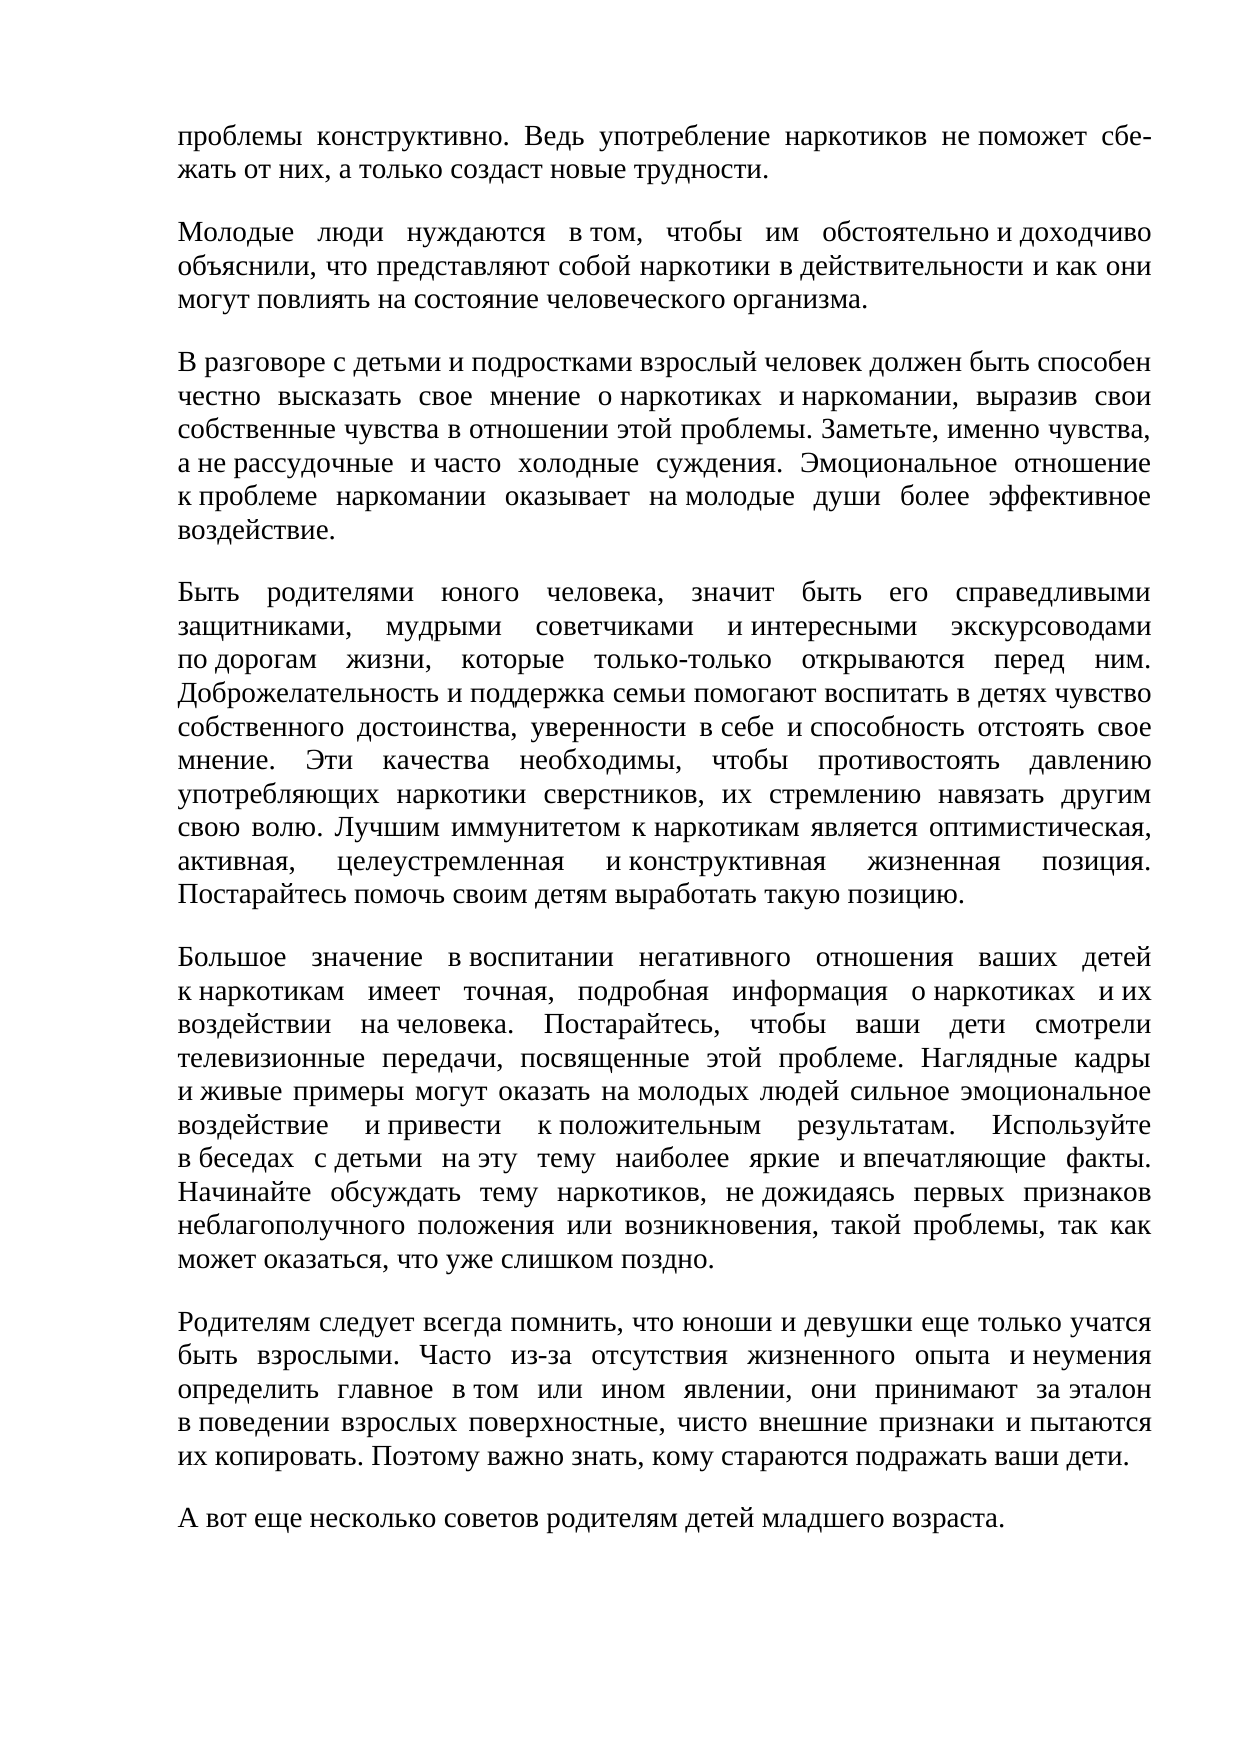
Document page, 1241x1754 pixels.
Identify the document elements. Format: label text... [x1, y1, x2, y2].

text А вот еще несколько советов родителям детей младшего возраста. [177, 1501, 1152, 1534]
text Родителям следует всегда помнить, что юноши и девушки еще только учатся быть взрослыми. Часто из-за отсутствия жизненного опыта и неумения определить главное в том или ином явлении, они принимают за эталон в поведении взрослых поверхностные, чисто внешние признаки и пытаются их копировать. Поэтому важно знать, кому стараются подражать ваши дети. [177, 1304, 1152, 1471]
text Большое значение в воспитании негативного отношения ваших детей к наркотикам имеет точная, подробная информация о наркотиках и их воздействии на человека. Постарайтесь, чтобы ваши дети смотрели телевизионные передачи, посвященные этой проблеме. Наглядные кадры и живые примеры могут оказать на молодых людей сильное эмоциональное воздействие и привести к положительным результатам. Используйте в беседах с детьми на эту тему наиболее яркие и впечатляющие факты. Начинайте обсуждать тему наркотиков, не дожидаясь первых признаков неблагополучного положения или возникновения, такой проблемы, так как может оказаться, что уже слишком поздно. [177, 939, 1152, 1274]
text В разговоре с детьми и подростками взрослый человек должен быть способен честно высказать свое мнение о наркотиках и наркомании, выразив свои собственные чувства в отношении этой проблемы. Заметьте, именно чувства, а не рассудочные и часто холодные суждения. Эмоциональное отношение к проблеме наркомании оказывает на молодые души более эффективное воздействие. [177, 344, 1152, 545]
text Молодые люди нуждаются в том, чтобы им обстоятельно и доходчиво объяснили, что представляют собой наркотики в действительности и как они могут повлиять на состояние человеческого организма. [177, 214, 1152, 315]
text Быть родителями юного человека, значит быть его справедливыми защитниками, мудрыми советчиками и интересными экскурсоводами по дорогам жизни, которые только-только открываются перед ним. Доброжелательность и поддержка семьи помогают воспитать в детях чувство собственного достоинства, уверенности в себе и способность отстоять свое мнение. Эти качества необходимы, чтобы противостоять давлению употребляющих наркотики сверстников, их стремлению навязать другим свою волю. Лучшим иммунитетом к наркотикам является оптимистическая, активная, целеустремленная и конструктивная жизненная позиция. Постарайтесь помочь своим детям выработать такую позицию. [177, 574, 1152, 910]
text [177, 118, 1152, 185]
